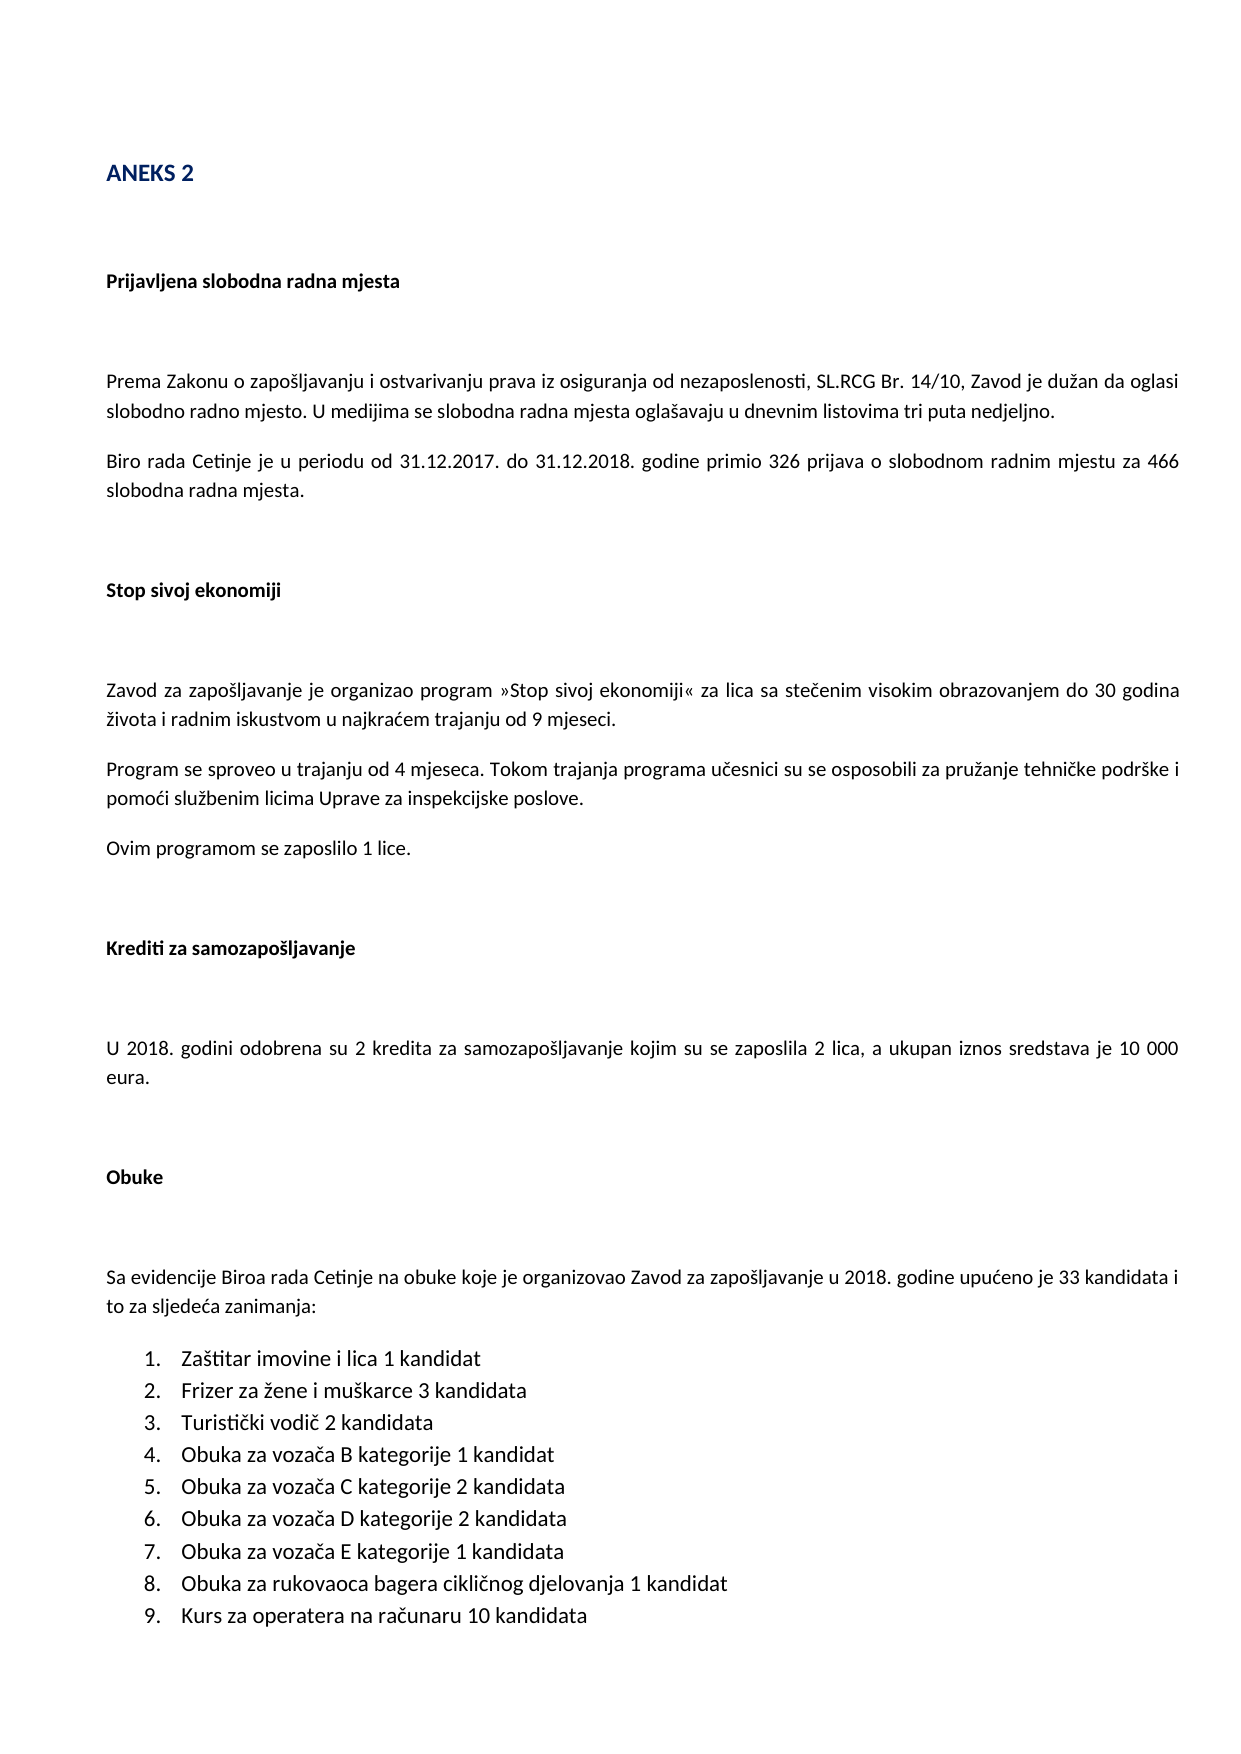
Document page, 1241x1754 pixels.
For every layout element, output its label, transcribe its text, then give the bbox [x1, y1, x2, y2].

text Prema Zakonu o zapošljavanju i ostvarivanju prava iz osiguranja od nezaposlenosti, SL.RCG Br. 14/10, Zavod je dužan da oglasi slobodno radno mjesto. U medijima se slobodna radna mjesta oglašavaju u dnevnim listovima tri puta nedjeljno. [106, 369, 1182, 423]
text Program se sproveo u trajanju od 4 mjeseca. Tokom trajanja programa učesnici su se osposobili za pružanje tehničke podrške i pomoći službenim licima Uprave za inspekcijske poslove. [106, 756, 1182, 811]
list Kurs za operatera na računaru 10 kandidata [144, 1601, 1182, 1629]
list Zaštitar imovine i lica 1 kandidat [144, 1344, 1182, 1372]
text Zavod za zapošljavanje je organizao program »Stop sivoj ekonomiji« za lica sa stečenim visokim obrazovanjem do 30 godina života i radnim iskustvom u najkraćem trajanju od 9 mjeseci. [106, 677, 1182, 732]
list Obuka za vozača C kategorije 2 kandidata [144, 1472, 1182, 1500]
list Frizer za žene i muškarce 3 kandidata [144, 1376, 1182, 1404]
text Biro rada Cetinje je u periodu od 31.12.2017. do 31.12.2018. godine primio 326 prijava o slobodnom radnim mjestu za 466 slobodna radna mjesta. [106, 448, 1182, 502]
list Obuka za vozača B kategorije 1 kandidat [144, 1440, 1182, 1468]
list Obuka za vozača E kategorije 1 kandidata [144, 1537, 1182, 1565]
list Obuka za vozača D kategorije 2 kandidata [144, 1504, 1182, 1533]
text U 2018. godini odobrena su 2 kredita za samozapošljavanje kojim su se zaposlila 2 lica, a ukupan iznos sredstava je 10 000 eura. [106, 1035, 1182, 1090]
text Sa evidencije Biroa rada Cetinje na obuke koje je organizovao Zavod za zapošljavanje u 2018. godine upućeno je 33 kandidata i to za sljedeća zanimanja: [106, 1264, 1182, 1319]
list Turistički vodič 2 kandidata [144, 1408, 1182, 1436]
text Krediti za samozapošljavanje [106, 935, 1182, 961]
text Ovim programom se zaposlilo 1 lice. [106, 835, 1182, 861]
text Prijavljena slobodna radna mjesta [106, 269, 1182, 294]
text Stop sivoj ekonomiji [106, 577, 1182, 602]
list Obuka za rukovaoca bagera cikličnog djelovanja 1 kandidat [144, 1569, 1182, 1597]
text Obuke [106, 1164, 1182, 1190]
text ANEKS 2 [106, 157, 1182, 187]
